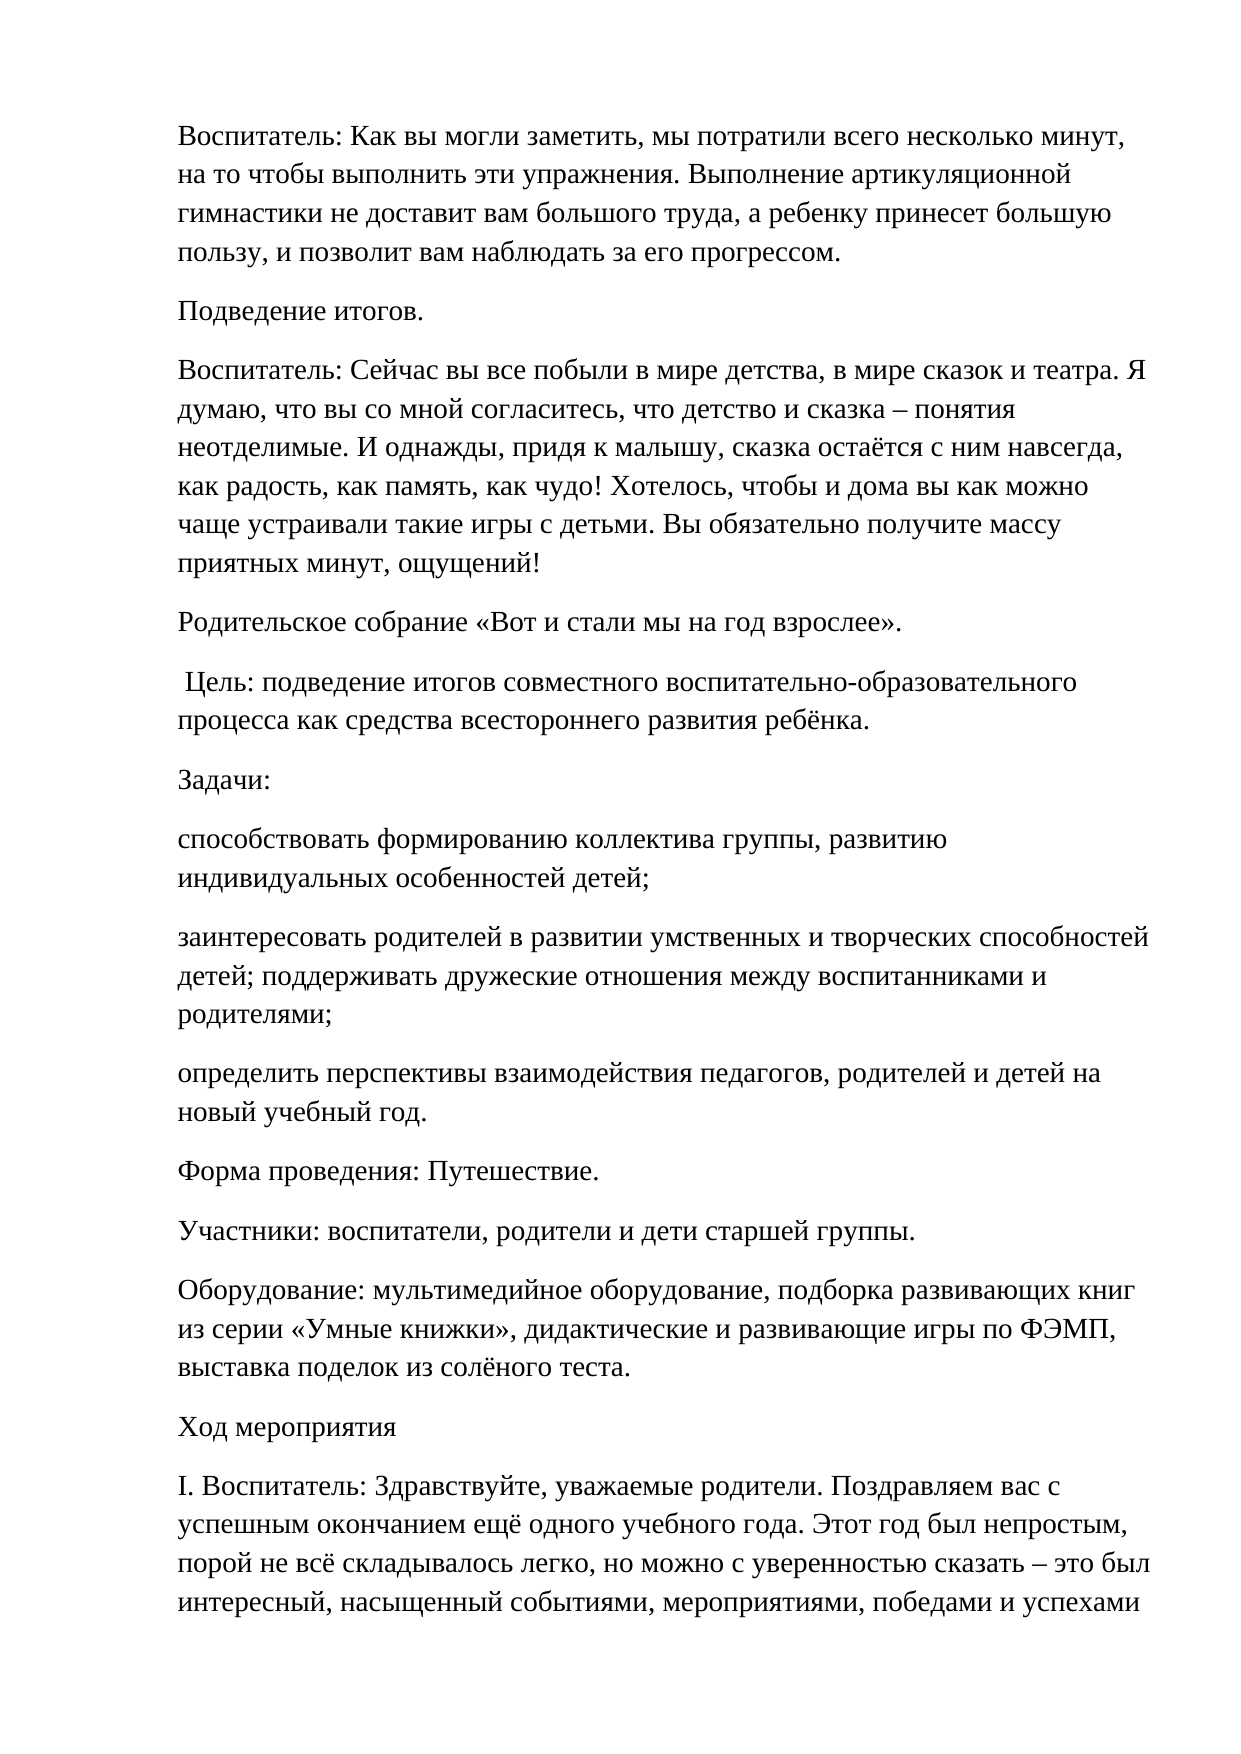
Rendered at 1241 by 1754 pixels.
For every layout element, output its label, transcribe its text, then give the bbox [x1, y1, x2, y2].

text Задачи: [177, 762, 1152, 795]
text определить перспективы взаимодействия педагогов, родителей и детей на новый учебный год. [177, 1056, 1152, 1128]
text Ход мероприятия [177, 1409, 1152, 1442]
text Оборудование: мультимедийное оборудование, подборка развивающих книг из серии «Умные книжки», дидактические и развивающие игры по ФЭМП, выставка поделок из солёного теста. [177, 1272, 1152, 1383]
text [177, 1468, 1152, 1617]
text Воспитатель: Как вы могли заметить, мы потратили всего несколько минут, на то чтобы выполнить эти упражнения. Выполнение артикуляционной гимнастики не доставит вам большого труда, а ребенку принесет большую пользу, и позволит вам наблюдать за его прогрессом. [177, 118, 1152, 267]
text Родительское собрание «Вот и стали мы на год взрослее». [177, 604, 1152, 638]
text заинтересовать родителей в развитии умственных и творческих способностей детей; поддерживать дружеские отношения между воспитанниками и родителями; [177, 919, 1152, 1030]
text Цель: подведение итогов совместного воспитательно-образовательного процесса как средства всестороннего развития ребёнка. [177, 664, 1152, 736]
text Форма проведения: Путешествие. [177, 1153, 1152, 1187]
text Подведение итогов. [177, 293, 1152, 327]
text Воспитатель: Сейчас вы все побыли в мире детства, в мире сказок и театра. Я думаю, что вы со мной согласитесь, что детство и сказка – понятия неотделимые. И однажды, придя к малышу, сказка остаётся с ним навсегда, как радость, как память, как чудо! Хотелось, чтобы и дома вы как можно чаще устраивали такие игры с детьми. Вы обязательно получите массу приятных минут, ощущений! [177, 352, 1152, 579]
text способствовать формированию коллектива группы, развитию индивидуальных особенностей детей; [177, 821, 1152, 893]
text Участники: воспитатели, родители и дети старшей группы. [177, 1213, 1152, 1246]
